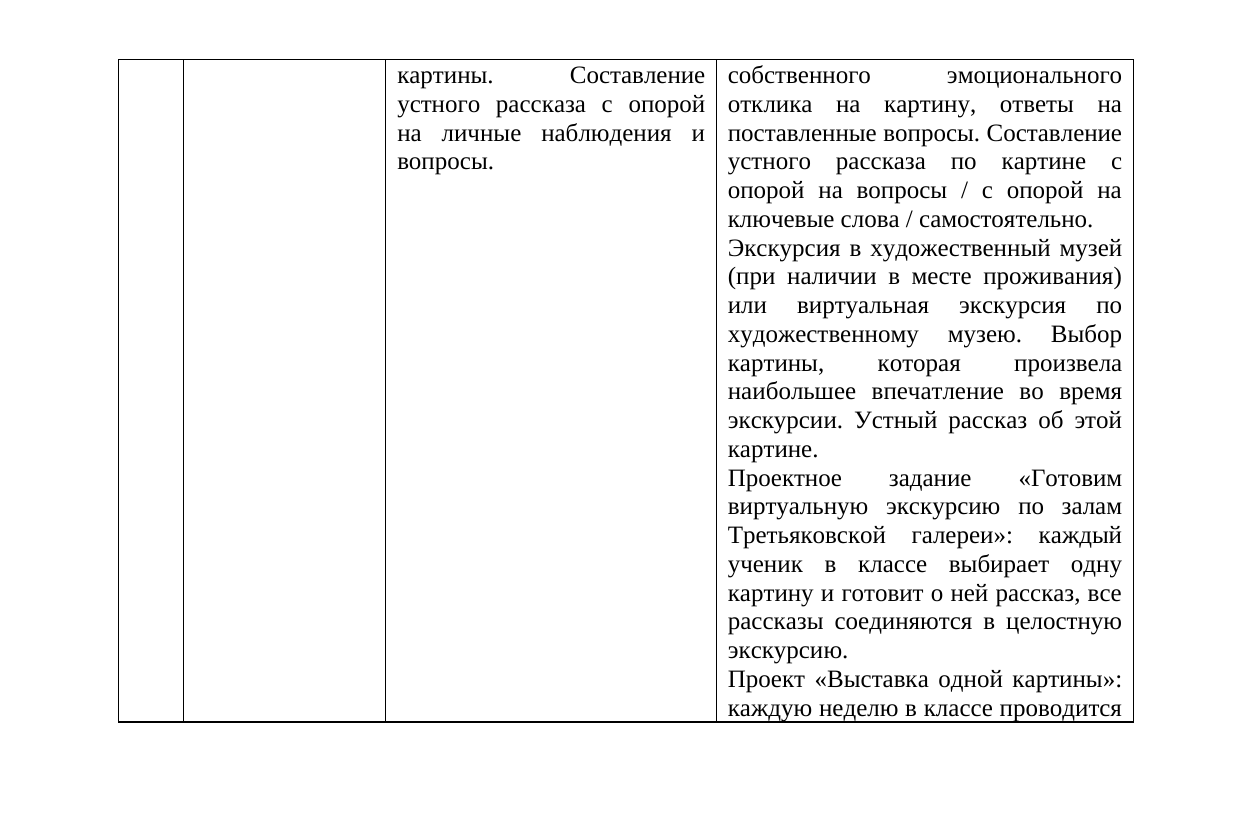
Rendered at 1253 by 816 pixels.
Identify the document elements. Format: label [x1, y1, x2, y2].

table_cell [717, 60, 1133, 721]
table_cell [119, 60, 183, 721]
table_cell [184, 60, 385, 721]
table_cell [386, 60, 716, 721]
